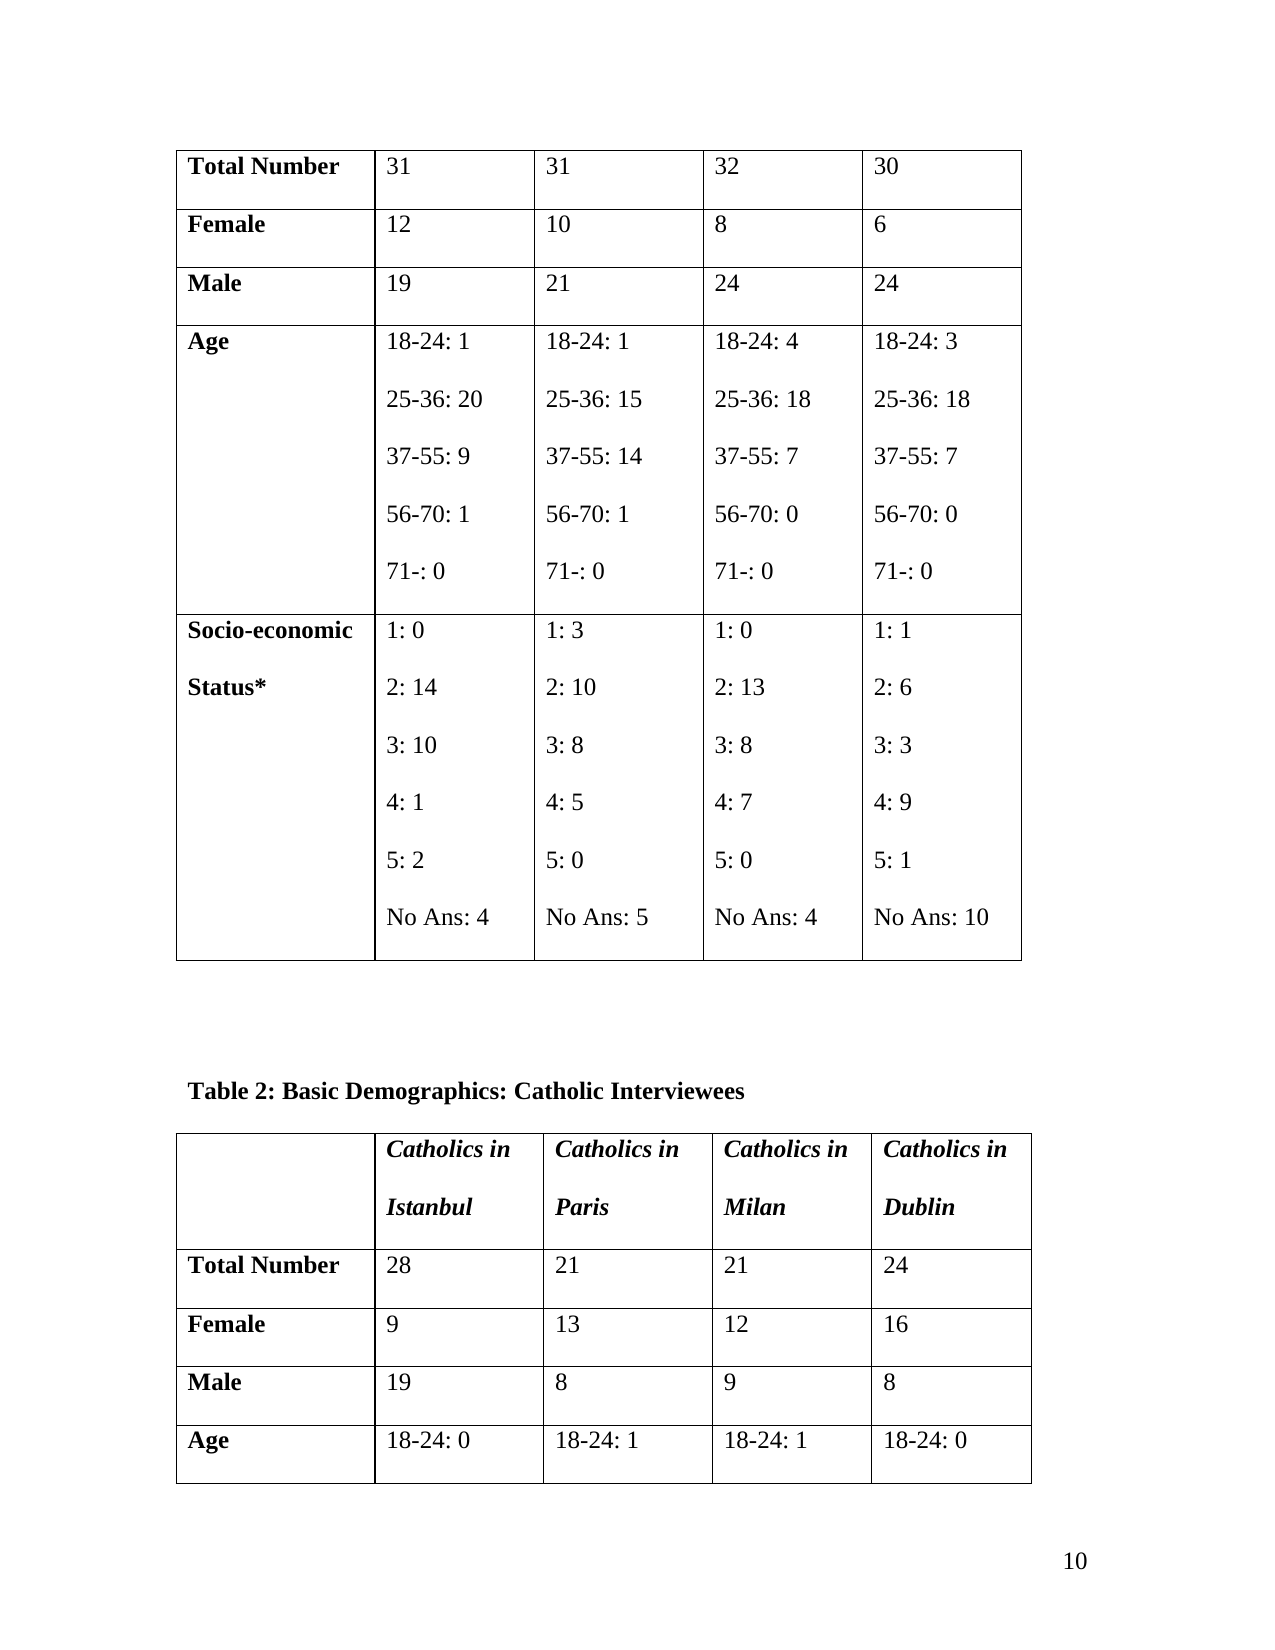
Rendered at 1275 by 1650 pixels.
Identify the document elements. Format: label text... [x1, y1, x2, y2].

table_cell 18-24: 4 25-36: 18 37-55: 7 56-70: 0 71-: 0 [704, 326, 862, 614]
table_cell 21 [544, 1250, 712, 1308]
table_cell Female [177, 210, 374, 267]
table_cell 9 [713, 1367, 871, 1424]
table_cell 24 [704, 268, 862, 325]
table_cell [872, 1426, 1031, 1483]
table_cell 12 [713, 1309, 871, 1366]
table_cell 24 [863, 268, 1021, 325]
table_cell 32 [704, 151, 862, 208]
table_header Catholics in Milan [713, 1134, 871, 1249]
table_cell 31 [376, 151, 534, 208]
text Table 2: Basic Demographics: Catholic Interviewees [187, 1076, 1087, 1104]
table_cell 1: 0 2: 13 3: 8 4: 7 5: 0 No Ans: 4 [704, 615, 862, 960]
table_cell 18-24: 3 25-36: 18 37-55: 7 56-70: 0 71-: 0 [863, 326, 1021, 614]
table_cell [713, 1426, 871, 1483]
table_header Catholics in Dublin [872, 1134, 1031, 1249]
table_cell 8 [704, 210, 862, 267]
table_cell Male [177, 268, 374, 325]
table_cell 28 [376, 1250, 543, 1308]
table_cell 19 [376, 1367, 543, 1424]
table_cell Socio-economic Status* [177, 615, 374, 960]
table_cell 18-24: 1 25-36: 15 37-55: 14 56-70: 1 71-: 0 [535, 326, 703, 614]
table_cell 18-24: 1 25-36: 20 37-55: 9 56-70: 1 71-: 0 [376, 326, 534, 614]
table_cell 24 [872, 1250, 1031, 1308]
table_cell 1: 1 2: 6 3: 3 4: 9 5: 1 No Ans: 10 [863, 615, 1021, 960]
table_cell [376, 1426, 543, 1483]
table_cell 6 [863, 210, 1021, 267]
table_cell Total Number [177, 151, 374, 208]
table_cell Female [177, 1309, 374, 1366]
table_cell 19 [376, 268, 534, 325]
table_cell 12 [376, 210, 534, 267]
table_cell 30 [863, 151, 1021, 208]
table_cell Age [177, 326, 374, 614]
table_header [177, 1134, 374, 1249]
table_cell 1: 0 2: 14 3: 10 4: 1 5: 2 No Ans: 4 [376, 615, 534, 960]
table_cell 21 [535, 268, 703, 325]
table_cell 21 [713, 1250, 871, 1308]
table_cell 8 [544, 1367, 712, 1424]
table_cell 9 [376, 1309, 543, 1366]
table_cell 1: 3 2: 10 3: 8 4: 5 5: 0 No Ans: 5 [535, 615, 703, 960]
table_cell 31 [535, 151, 703, 208]
table_cell Age [177, 1426, 374, 1483]
table_cell 13 [544, 1309, 712, 1366]
table_cell Total Number [177, 1250, 374, 1308]
table_header Catholics in Istanbul [376, 1134, 543, 1249]
table_header Catholics in Paris [544, 1134, 712, 1249]
table_cell 8 [872, 1367, 1031, 1424]
table_cell 16 [872, 1309, 1031, 1366]
table_cell 10 [535, 210, 703, 267]
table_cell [544, 1426, 712, 1483]
table_cell Male [177, 1367, 374, 1424]
